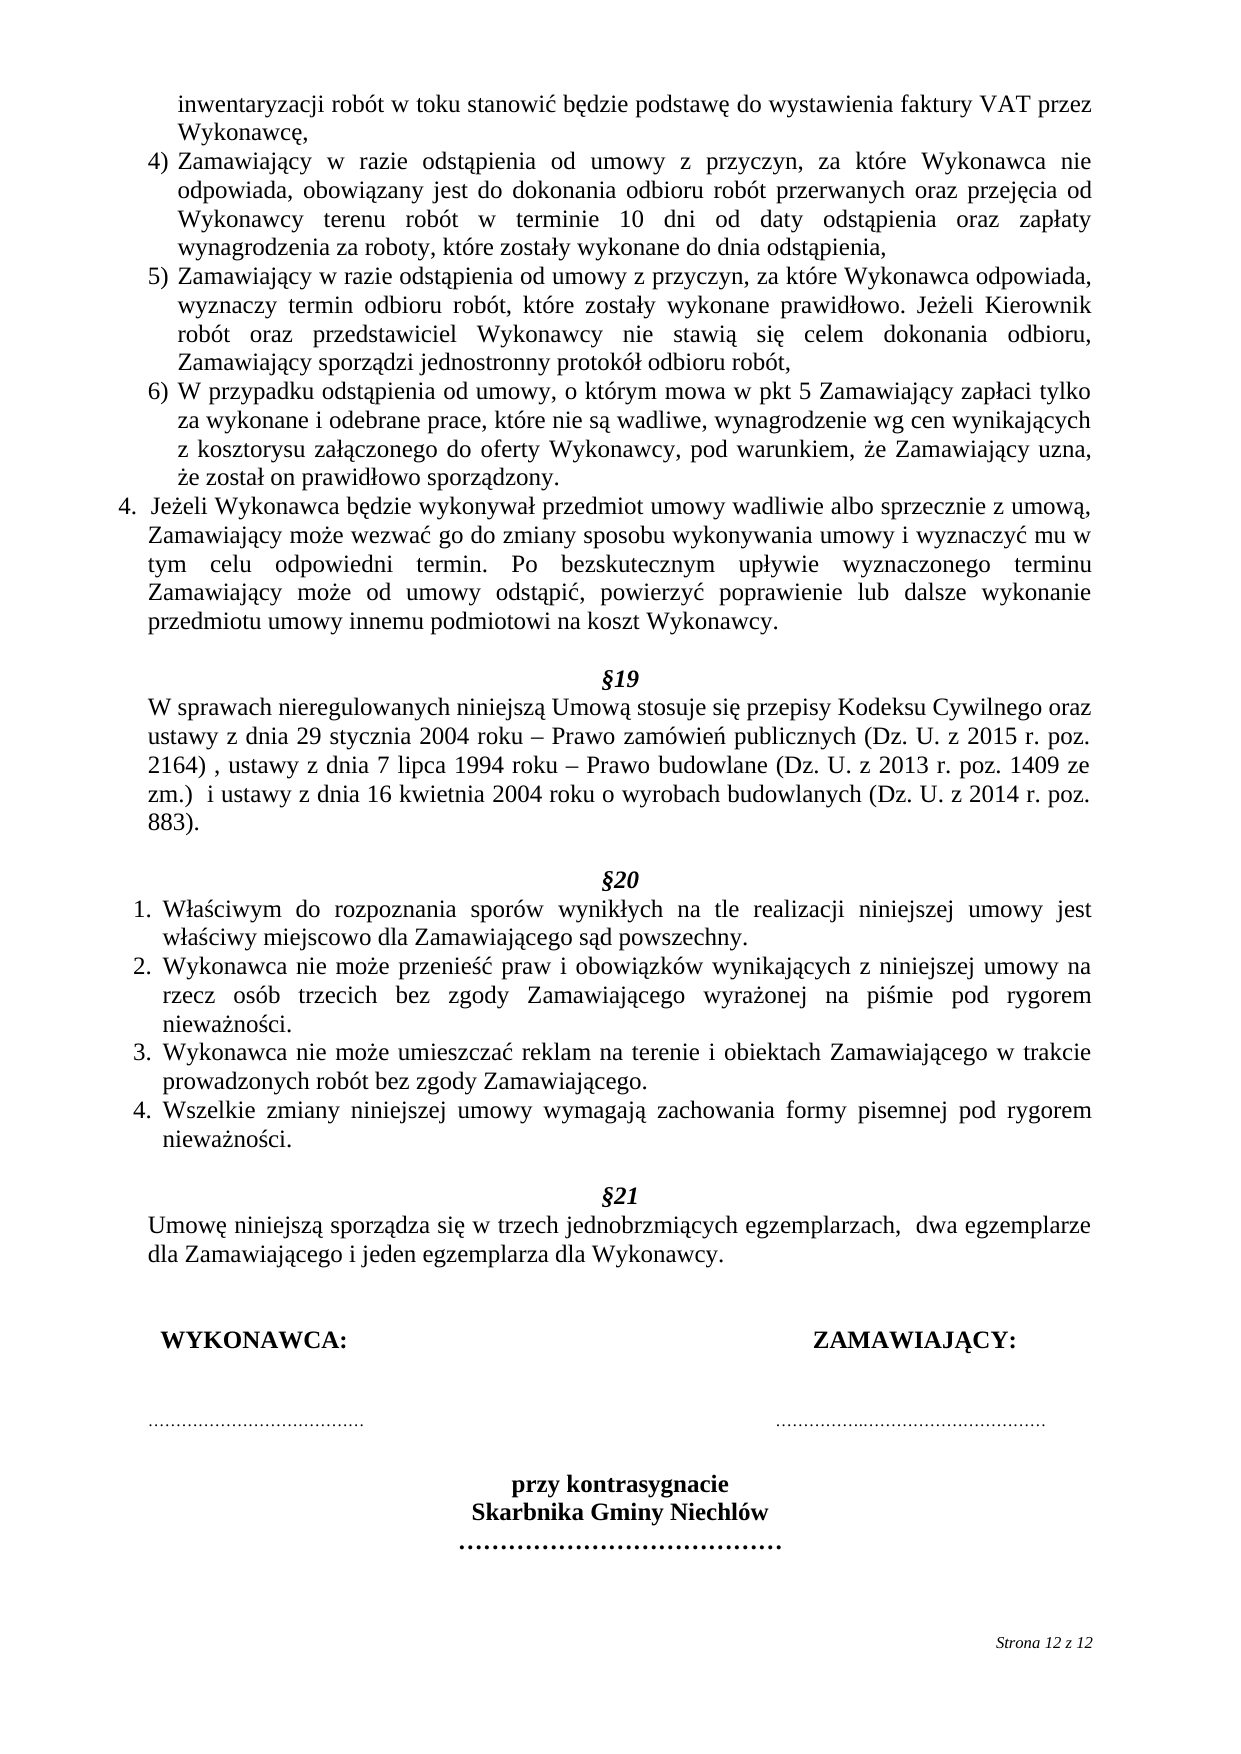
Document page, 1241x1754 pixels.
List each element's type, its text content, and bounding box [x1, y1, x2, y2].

text 4. Jeżeli Wykonawca będzie wykonywał przedmiot umowy wadliwie albo sprzecznie z umową, Zamawiający może wezwać go do zmiany sposobu wykonywania umowy i wyznaczyć mu w tym celu odpowiedni termin. Po bezskutecznym upływie wyznaczonego terminu Zamawiający może od umowy odstąpić, powierzyć poprawienie lub dalsze wykonanie przedmiotu umowy innemu podmiotowi na koszt Wykonawcy. [118, 491, 1092, 635]
list W przypadku odstąpienia od umowy, o którym mowa w pkt 5 Zamawiający zapłaci tylko za wykonane i odebrane prace, które nie są wadliwe, wynagrodzenie wg cen wynikających z kosztorysu załączonego do oferty Wykonawcy, pod warunkiem, że Zamawiający uzna, że został on prawidłowo sporządzony. [148, 376, 1092, 491]
text §20 [148, 865, 1092, 894]
text Umowę niniejszą sporządza się w trzech jednobrzmiących egzemplarzach, dwa egzemplarze dla Zamawiającego i jeden egzemplarza dla Wykonawcy. [148, 1210, 1092, 1267]
list Wykonawca nie może przenieść praw i obowiązków wynikających z niniejszej umowy na rzecz osób trzecich bez zgody Zamawiającego wyrażonej na piśmie pod rygorem nieważności. [133, 951, 1092, 1037]
list Zamawiający w razie odstąpienia od umowy z przyczyn, za które Wykonawca odpowiada, wyznaczy termin odbioru robót, które zostały wykonane prawidłowo. Jeżeli Kierownik robót oraz przedstawiciel Wykonawcy nie stawią się celem dokonania odbioru, Zamawiający sporządzi jednostronny protokół odbioru robót, [148, 261, 1092, 376]
text §21 [148, 1181, 1092, 1210]
text ………………………………… …………….…………………………… [148, 1411, 1092, 1430]
list Właściwym do rozpoznania sporów wynikłych na tle realizacji niniejszej umowy jest właściwy miejscowo dla Zamawiającego sąd powszechny. [133, 894, 1092, 951]
text §19 [148, 664, 1092, 692]
text W sprawach nieregulowanych niniejszą Umową stosuje się przepisy Kodeksu Cywilnego oraz ustawy z dnia 29 stycznia 2004 roku – Prawo zamówień publicznych (Dz. U. z 2015 r. poz. 2164) , ustawy z dnia 7 lipca 1994 roku – Prawo budowlane (Dz. U. z 2013 r. poz. 1409 ze zm.) i ustawy z dnia 16 kwietnia 2004 roku o wyrobach budowlanych (Dz. U. z 2014 r. poz. 883). [148, 692, 1092, 836]
list Zamawiający w razie odstąpienia od umowy z przyczyn, za które Wykonawca nie odpowiada, obowiązany jest do dokonania odbioru robót przerwanych oraz przejęcia od Wykonawcy terenu robót w terminie 10 dni od daty odstąpienia oraz zapłaty wynagrodzenia za roboty, które zostały wykonane do dnia odstąpienia, [148, 146, 1092, 261]
list Wykonawca nie może umieszczać reklam na terenie i obiektach Zamawiającego w trakcie prowadzonych robót bez zgody Zamawiającego. [133, 1037, 1092, 1095]
text ………………………………… [148, 1526, 1092, 1555]
text WYKONAWCA: ZAMAWIAJĄCY: [148, 1325, 1092, 1354]
list Wszelkie zmiany niniejszej umowy wymagają zachowania formy pisemnej pod rygorem nieważności. [133, 1095, 1092, 1152]
text przy kontrasygnacie [148, 1469, 1092, 1497]
text Skarbnika Gminy Niechlów [148, 1497, 1092, 1526]
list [148, 89, 1092, 146]
